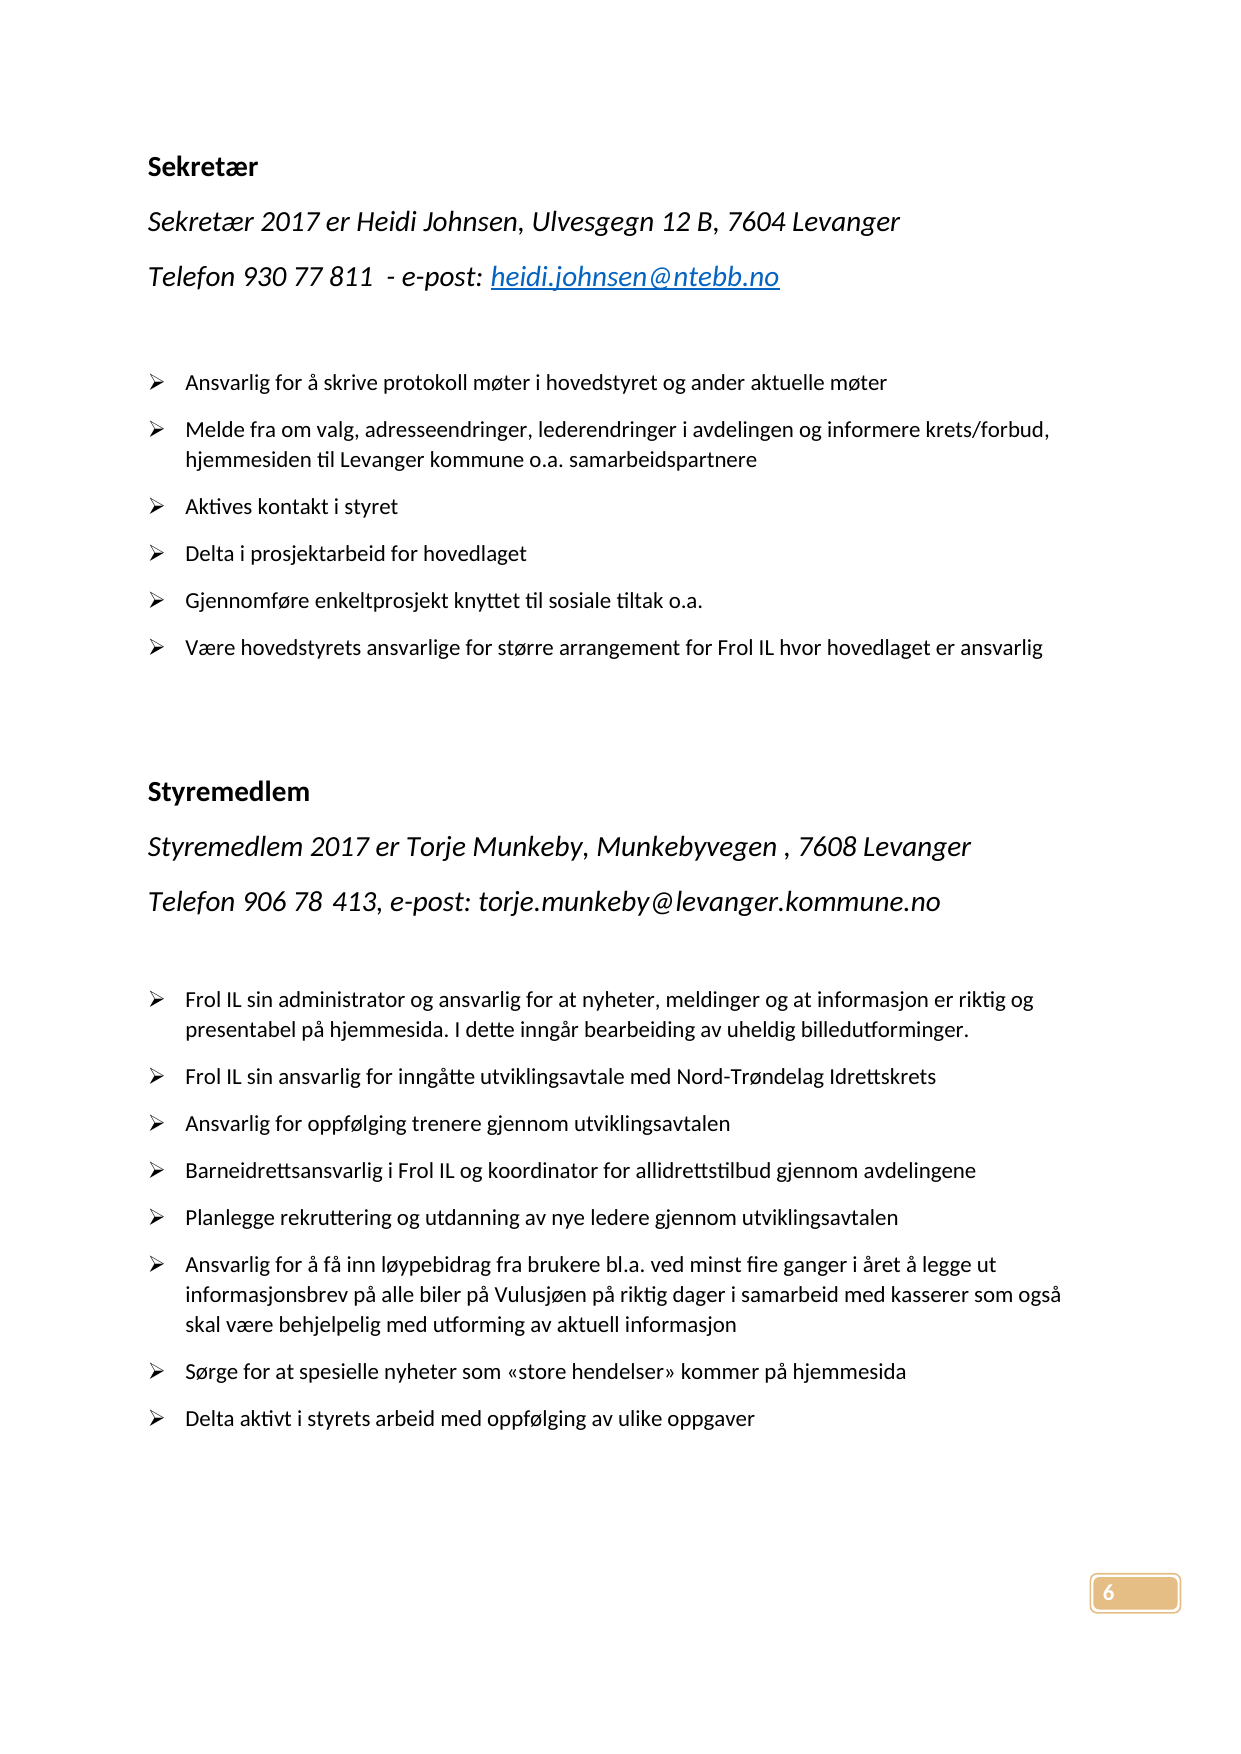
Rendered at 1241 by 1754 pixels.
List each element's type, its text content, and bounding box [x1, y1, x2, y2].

text Styremedlem 2017 er Torje Munkeby, Munkebyvegen , 7608 Levanger [148, 828, 1093, 864]
list Gjennomføre enkeltprosjekt knyttet til sosiale tiltak o.a. [148, 586, 1093, 614]
list Sørge for at spesielle nyheter som «store hendelser» kommer på hjemmesida [148, 1357, 1093, 1385]
text Sekretær [148, 148, 1093, 183]
list Frol IL sin administrator og ansvarlig for at nyheter, meldinger og at informasjon er riktig og presentabel på hjemmesida. I dette inngår bearbeiding av uheldig billedutforminger. [148, 985, 1093, 1044]
list Frol IL sin ansvarlig for inngåtte utviklingsavtale med Nord-Trøndelag Idrettskrets [148, 1062, 1093, 1091]
list Planlegge rekruttering og utdanning av nye ledere gjennom utviklingsavtalen [148, 1203, 1093, 1231]
list Barneidrettsansvarlig i Frol IL og koordinator for allidrettstilbud gjennom avdelingene [148, 1156, 1093, 1184]
list Ansvarlig for å få inn løypebidrag fra brukere bl.a. ved minst fire ganger i året å legge ut informasjonsbrev på alle biler på Vulusjøen på riktig dager i samarbeid med kasserer som også skal være behjelpelig med utforming av aktuell informasjon [148, 1250, 1093, 1338]
list Ansvarlig for oppfølging trenere gjennom utviklingsavtalen [148, 1109, 1093, 1137]
list Være hovedstyrets ansvarlige for større arrangement for Frol IL hvor hovedlaget er ansvarlig [148, 633, 1093, 661]
list Melde fra om valg, adresseendringer, lederendringer i avdelingen og informere krets/forbud, hjemmesiden til Levanger kommune o.a. samarbeidspartnere [148, 415, 1093, 473]
list Ansvarlig for å skrive protokoll møter i hovedstyret og ander aktuelle møter [148, 368, 1093, 396]
text Sekretær 2017 er Heidi Johnsen, Ulvesgegn 12 B, 7604 Levanger [148, 203, 1093, 238]
text Styremedlem [148, 773, 1093, 809]
list Aktives kontakt i styret [148, 492, 1093, 520]
list Delta i prosjektarbeid for hovedlaget [148, 539, 1093, 567]
text Telefon 906 78 413, e-post: torje.munkeby@levanger.kommune.no [148, 883, 1093, 919]
list Delta aktivt i styrets arbeid med oppfølging av ulike oppgaver [148, 1404, 1093, 1432]
text Telefon 930 77 811 - e-post: heidi.johnsen@ntebb.no [148, 258, 1093, 293]
